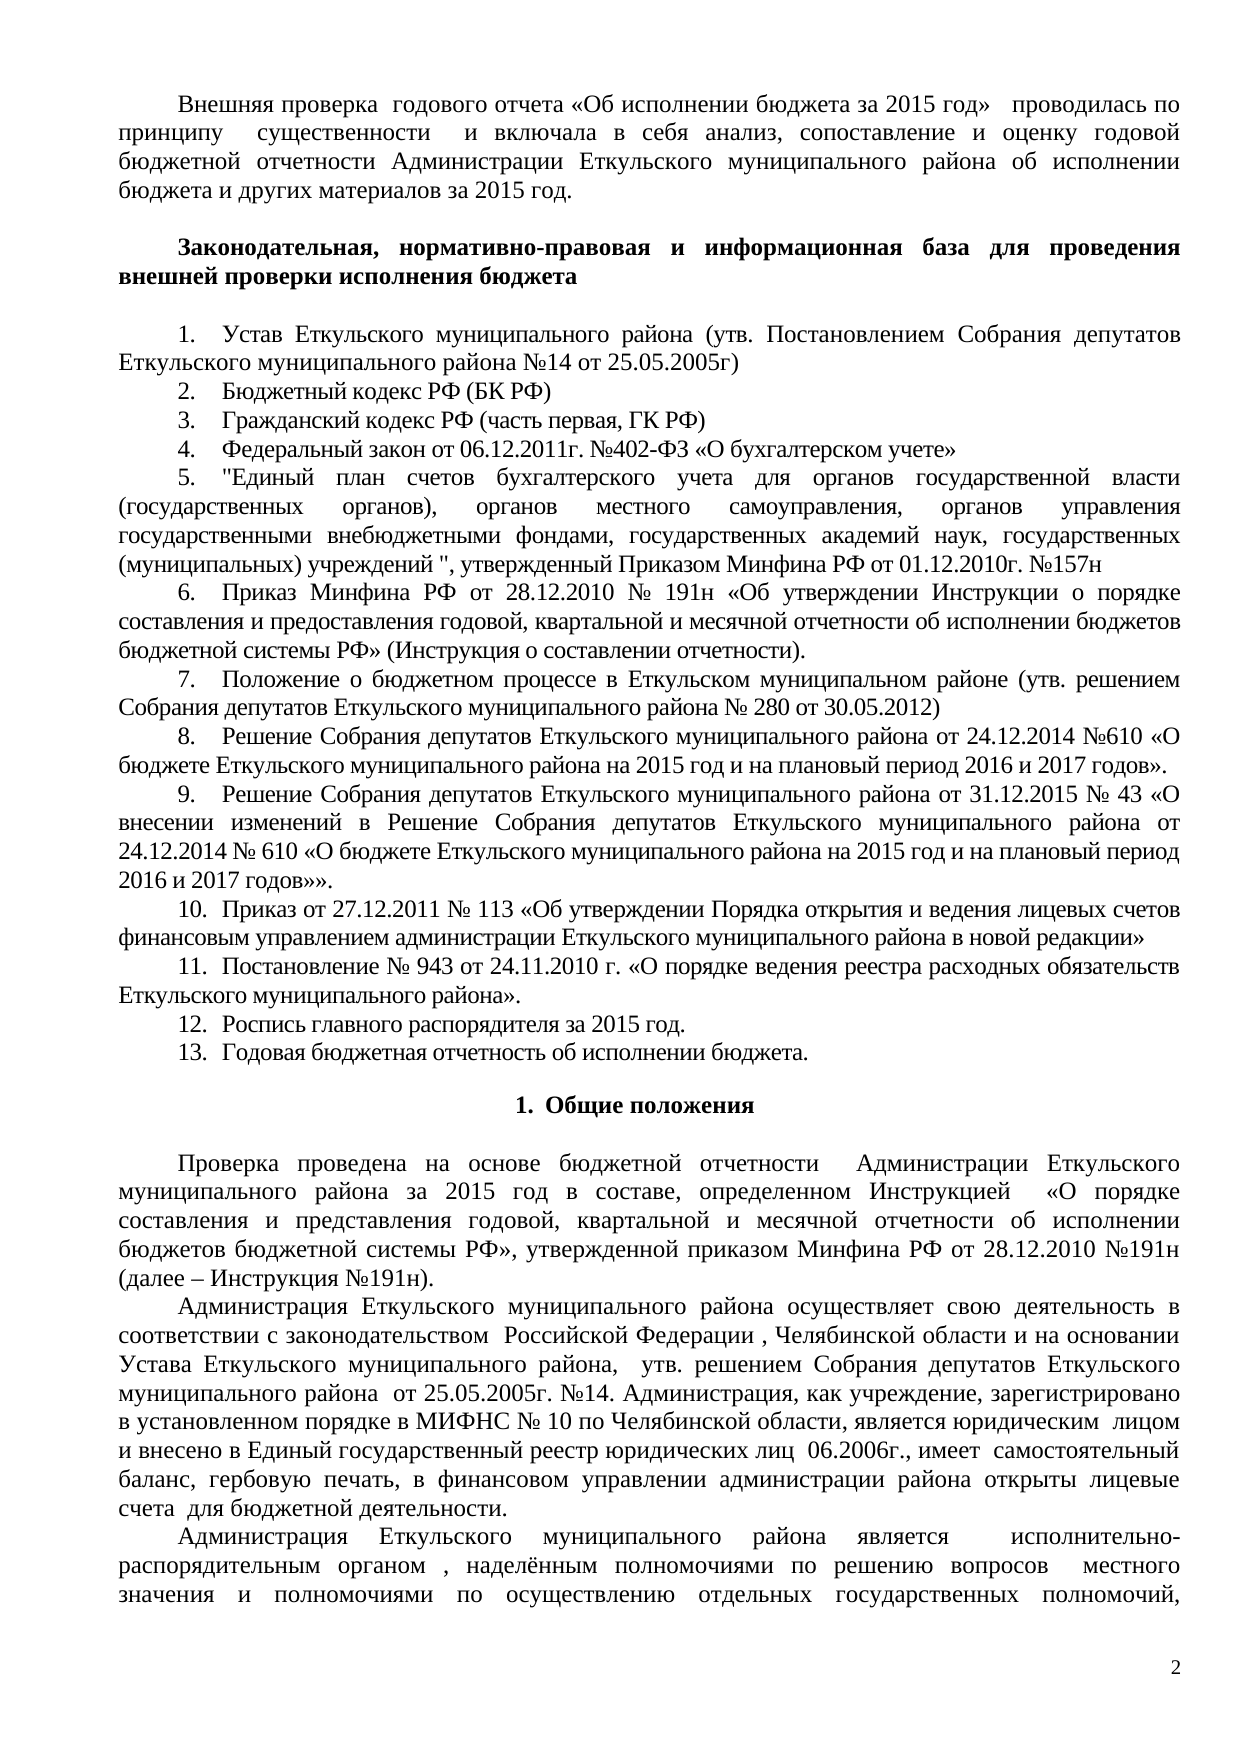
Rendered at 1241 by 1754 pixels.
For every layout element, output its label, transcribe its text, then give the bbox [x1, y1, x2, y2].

list Устав Еткульского муниципального района (утв. Постановлением Собрания депутатов Еткульского муниципального района №14 от 25.05.2005г) [118, 319, 1181, 376]
text 1. Общие положения [118, 1090, 1181, 1119]
list Годовая бюджетная отчетность об исполнении бюджета. [118, 1037, 1181, 1066]
list Гражданский кодекс РФ (часть первая, ГК РФ) [118, 405, 1181, 434]
text Внешняя проверка годового отчета «Об исполнении бюджета за 2015 год» проводилась по принципу существенности и включала в себя анализ, сопоставление и оценку годовой бюджетной отчетности Администрации Еткульского муниципального района об исполнении бюджета и других материалов за 2015 год. [118, 89, 1181, 204]
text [118, 1521, 1181, 1608]
text Проверка проведена на основе бюджетной отчетности Администрации Еткульского муниципального района за 2015 год в составе, определенном Инструкцией «О порядке составления и представления годовой, квартальной и месячной отчетности об исполнении бюджетов бюджетной системы РФ», утвержденной приказом Минфина РФ от 28.12.2010 №191н (далее – Инструкция №191н). [118, 1148, 1181, 1291]
list Положение о бюджетном процессе в Еткульском муниципальном районе (утв. решением Собрания депутатов Еткульского муниципального района № 280 от 30.05.2012) [118, 664, 1181, 721]
list "Единый план счетов бухгалтерского учета для органов государственной власти (государственных органов), органов местного самоуправления, органов управления государственными внебюджетными фондами, государственных академий наук, государственных (муниципальных) учреждений ", утвержденный Приказом Минфина РФ от 01.12.2010г. №157н [118, 462, 1181, 577]
list Федеральный закон от 06.12.2011г. №402-ФЗ «О бухгалтерском учете» [118, 434, 1181, 462]
list Решение Собрания депутатов Еткульского муниципального района от 31.12.2015 № 43 «О внесении изменений в Решение Собрания депутатов Еткульского муниципального района от 24.12.2014 № 610 «О бюджете Еткульского муниципального района на 2015 год и на плановый период 2016 и 2017 годов»». [118, 779, 1181, 894]
text Администрация Еткульского муниципального района осуществляет свою деятельность в соответствии с законодательством Российской Федерации , Челябинской области и на основании Устава Еткульского муниципального района, утв. решением Собрания депутатов Еткульского муниципального района от 25.05.2005г. №14. Администрация, как учреждение, зарегистрировано в установленном порядке в МИФНС № 10 по Челябинской области, является юридическим лицом и внесено в Единый государственный реестр юридических лиц 06.2006г., имеет самостоятельный баланс, гербовую печать, в финансовом управлении администрации района открыты лицевые счета для бюджетной деятельности. [118, 1291, 1181, 1521]
text Законодательная, нормативно-правовая и информационная база для проведения внешней проверки исполнения бюджета [118, 232, 1181, 290]
list Приказ от 27.12.2011 № 113 «Об утверждении Порядка открытия и ведения лицевых счетов финансовым управлением администрации Еткульского муниципального района в новой редакции» [118, 894, 1181, 951]
list Решение Собрания депутатов Еткульского муниципального района от 24.12.2014 №610 «О бюджете Еткульского муниципального района на 2015 год и на плановый период 2016 и 2017 годов». [118, 721, 1181, 779]
list Бюджетный кодекс РФ (БК РФ) [118, 376, 1181, 405]
list Приказ Минфина РФ от 28.12.2010 № 191н «Об утверждении Инструкции о порядке составления и предоставления годовой, квартальной и месячной отчетности об исполнении бюджетов бюджетной системы РФ» (Инструкция о составлении отчетности). [118, 577, 1181, 664]
list Постановление № 943 от 24.11.2010 г. «О порядке ведения реестра расходных обязательств Еткульского муниципального района». [118, 951, 1181, 1009]
list Роспись главного распорядителя за 2015 год. [118, 1009, 1181, 1037]
